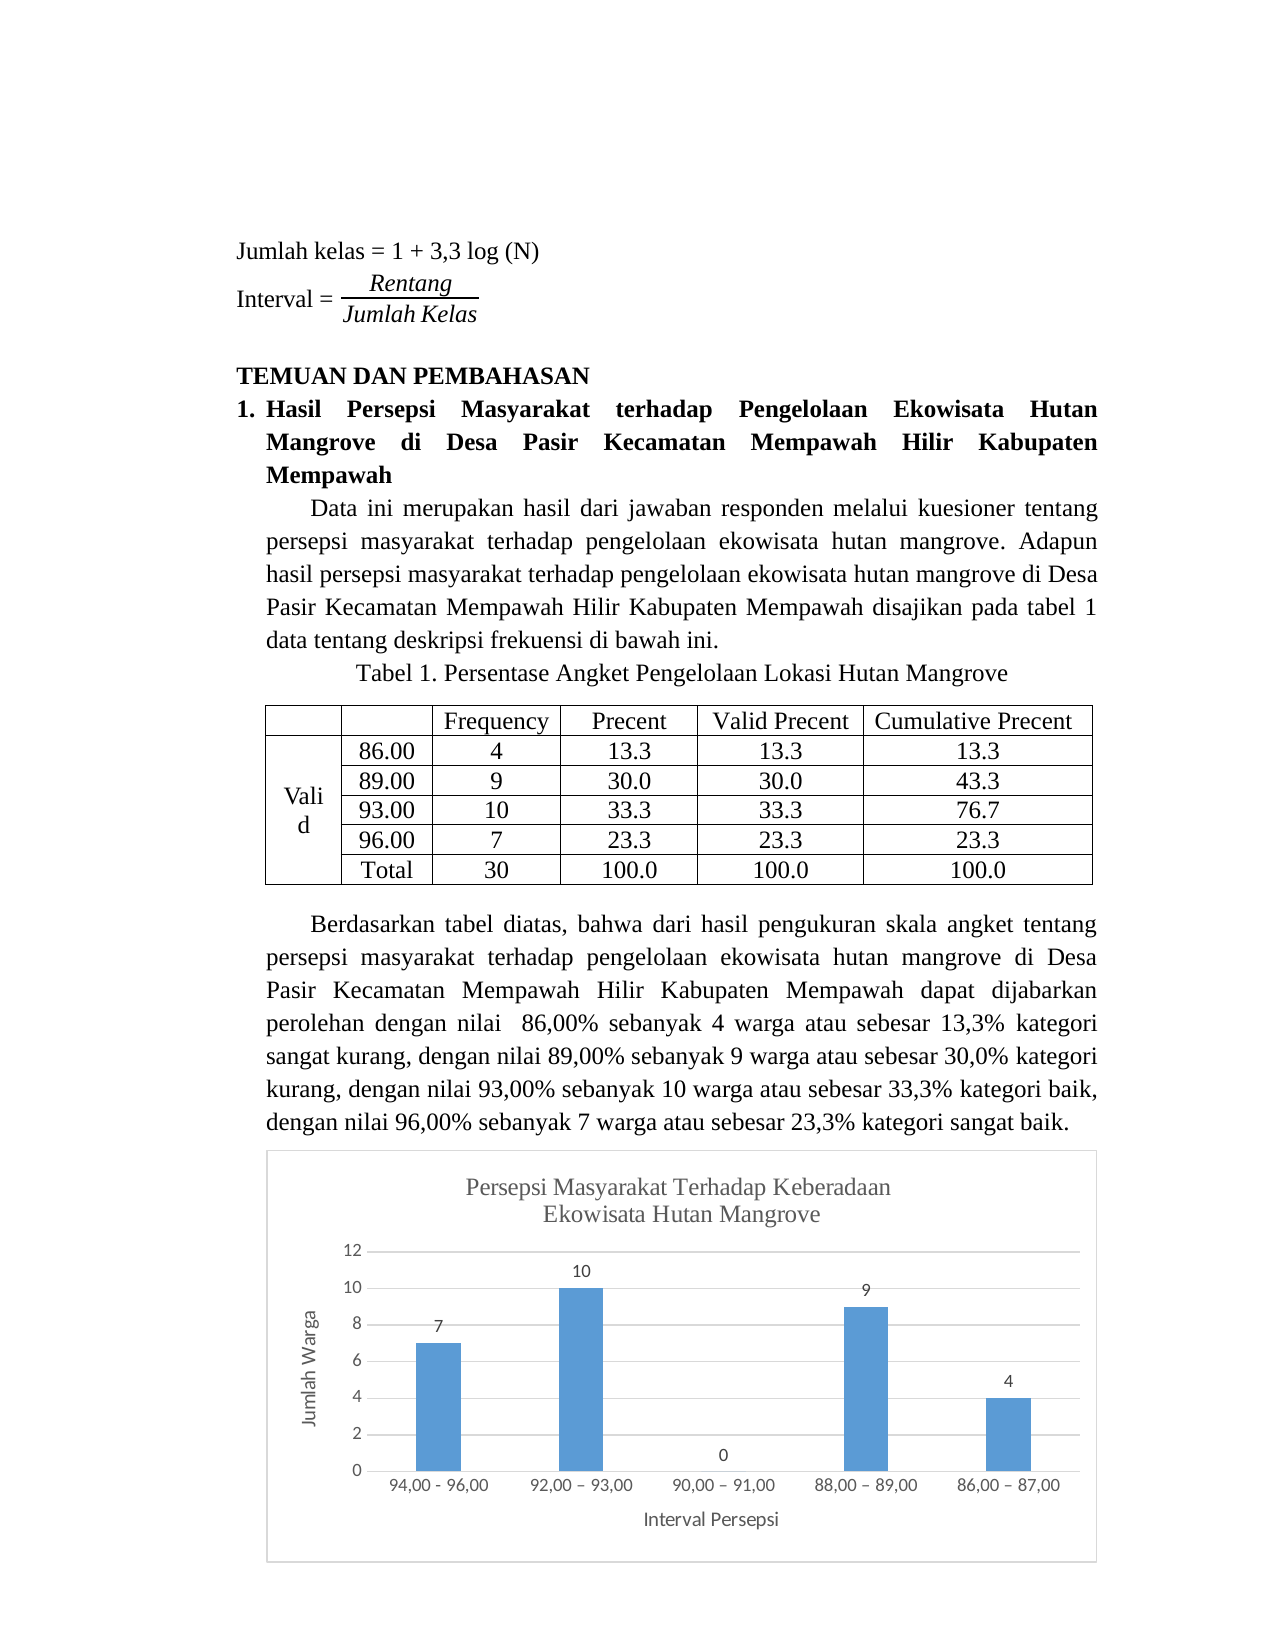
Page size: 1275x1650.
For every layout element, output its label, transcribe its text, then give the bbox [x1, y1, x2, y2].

text Interval = [236, 269, 1098, 328]
table_cell 10 [433, 796, 560, 824]
table_cell 93.00 [342, 796, 432, 824]
text Jumlah kelas = 1 + 3,3 log (N) [236, 236, 1098, 265]
table_header [342, 706, 432, 735]
table_cell 43.3 [864, 766, 1092, 794]
table_header Precent [561, 706, 697, 735]
table_cell 86.00 [342, 736, 432, 765]
table_cell 7 [433, 825, 560, 854]
table_cell 13.3 [561, 736, 697, 765]
text TEMUAN DAN PEMBAHASAN [236, 361, 1098, 390]
table_cell 9 [433, 766, 560, 794]
table_header Valid Precent [698, 706, 863, 735]
table_cell 76.7 [864, 796, 1092, 824]
table_cell 33.3 [698, 796, 863, 824]
table_cell 100.0 [864, 855, 1092, 884]
table_cell Valid [266, 736, 341, 884]
table_cell 13.3 [698, 736, 863, 765]
list Hasil Persepsi Masyarakat terhadap Pengelolaan Ekowisata Hutan Mangrove di Desa Pasir Kecamatan Mempawah Hilir Kabupaten Mempawah [236, 394, 1098, 489]
table_cell 33.3 [561, 796, 697, 824]
list Tabel 1. Persentase Angket Pengelolaan Lokasi Hutan Mangrove [266, 658, 1098, 687]
table_cell 100.0 [698, 855, 863, 884]
table_cell 30.0 [561, 766, 697, 794]
table_cell Total [342, 855, 432, 884]
table_cell 96.00 [342, 825, 432, 854]
table_cell 13.3 [864, 736, 1092, 765]
table_cell 89.00 [342, 766, 432, 794]
table_cell 23.3 [561, 825, 697, 854]
table_header Cumulative Precent [864, 706, 1092, 735]
table_cell 30.0 [698, 766, 863, 794]
table_cell 30 [433, 855, 560, 884]
table_header Frequency [433, 706, 560, 735]
table_cell 23.3 [864, 825, 1092, 854]
list Berdasarkan tabel diatas, bahwa dari hasil pengukuran skala angket tentang persepsi masyarakat terhadap pengelolaan ekowisata hutan mangrove di Desa Pasir Kecamatan Mempawah Hilir Kabupaten Mempawah dapat dijabarkan perolehan dengan nilai 86,00% sebanyak 4 warga atau sebesar 13,3% kategori sangat kurang, dengan nilai 89,00% sebanyak 9 warga atau sebesar 30,0% kategori kurang, dengan nilai 93,00% sebanyak 10 warga atau sebesar 33,3% kategori baik, dengan nilai 96,00% sebanyak 7 warga atau sebesar 23,3% kategori sangat baik. [266, 909, 1098, 1136]
table_cell 100.0 [561, 855, 697, 884]
list Data ini merupakan hasil dari jawaban responden melalui kuesioner tentang persepsi masyarakat terhadap pengelolaan ekowisata hutan mangrove. Adapun hasil persepsi masyarakat terhadap pengelolaan ekowisata hutan mangrove di Desa Pasir Kecamatan Mempawah Hilir Kabupaten Mempawah disajikan pada tabel 1 data tentang deskripsi frekuensi di bawah ini. [266, 493, 1098, 654]
table_header [266, 706, 341, 735]
table_cell 23.3 [698, 825, 863, 854]
table_cell 4 [433, 736, 560, 765]
